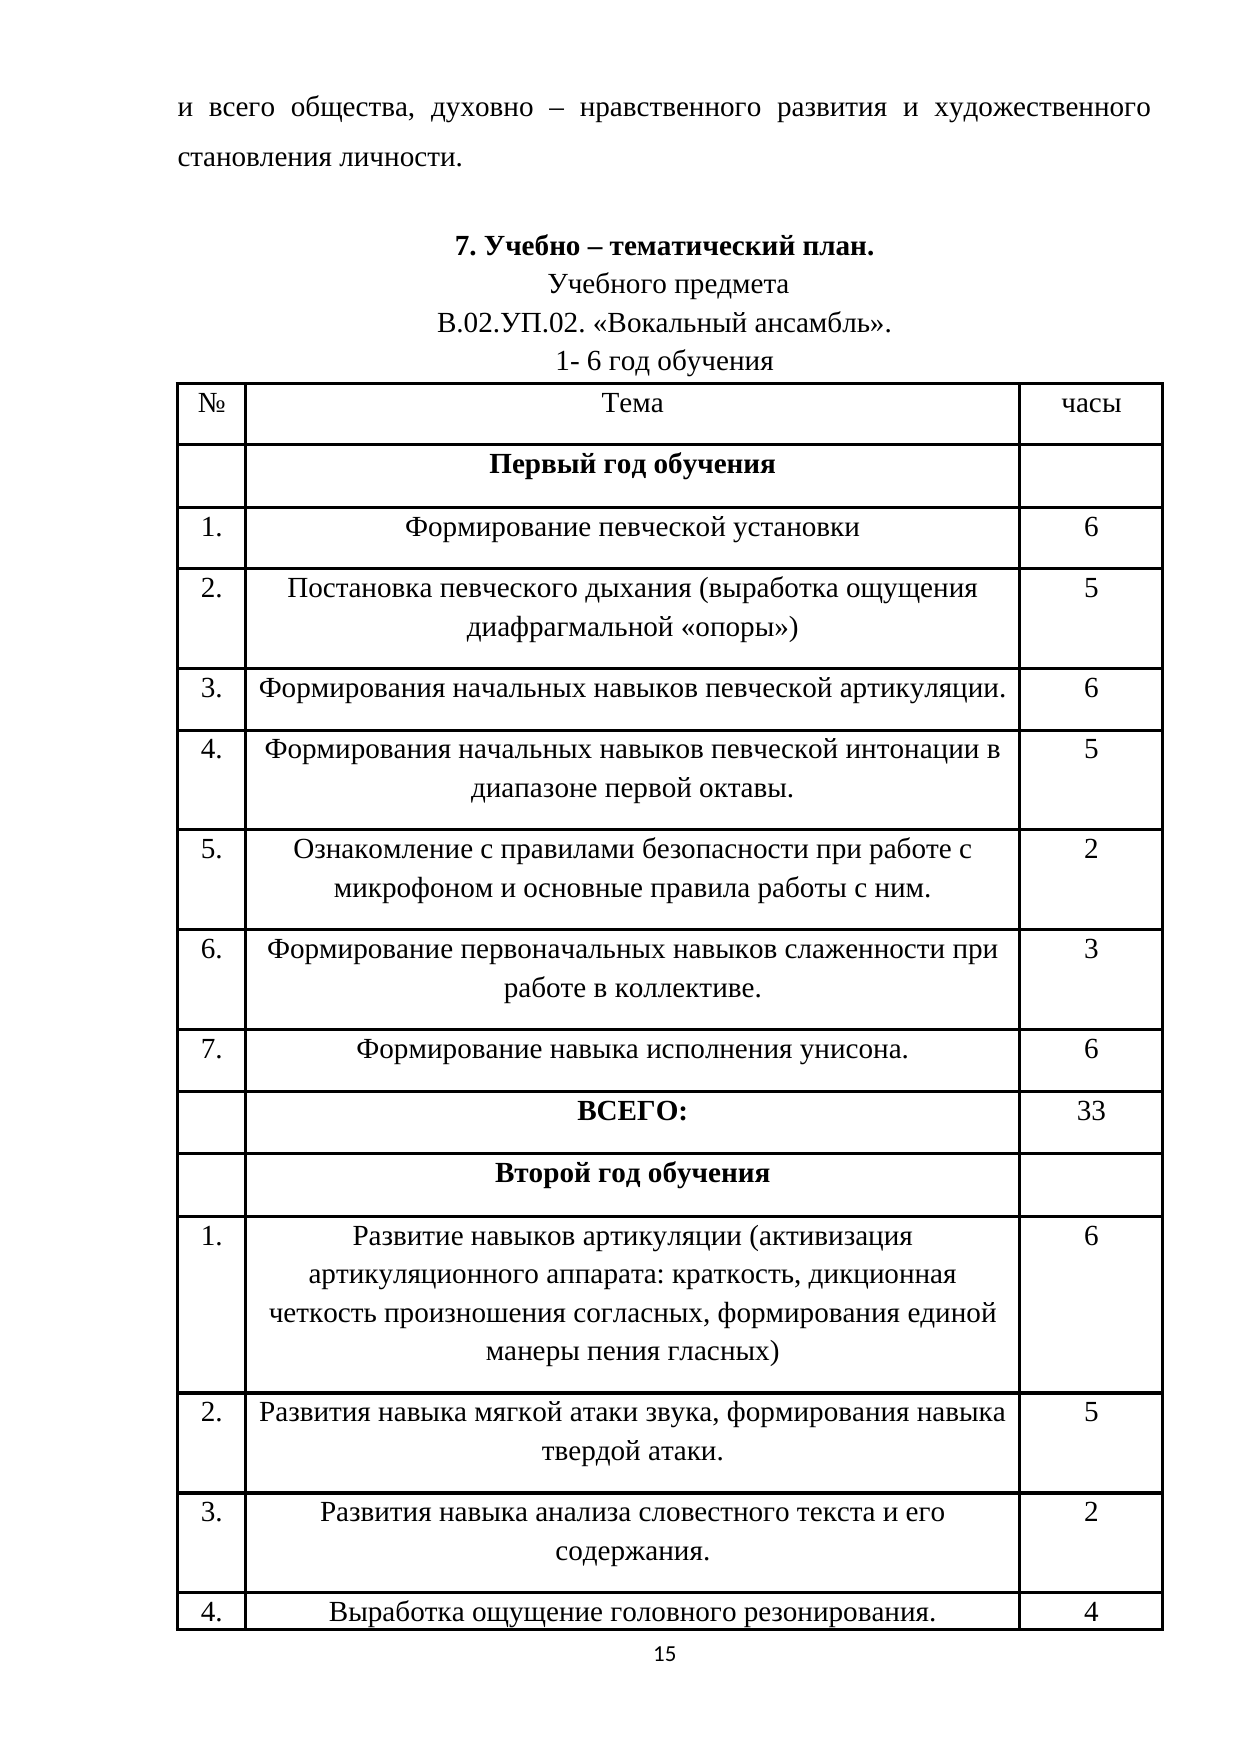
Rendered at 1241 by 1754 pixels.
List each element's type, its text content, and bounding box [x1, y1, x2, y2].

table_cell 1. [179, 509, 244, 567]
table_cell 4. [179, 732, 244, 828]
table_cell Постановка певческого дыхания (выработка ощущения диафрагмальной «опоры») [247, 570, 1018, 667]
table_cell 5. [179, 831, 244, 928]
table_cell [179, 446, 244, 506]
table_cell [179, 1093, 244, 1152]
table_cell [247, 1594, 1018, 1628]
table_cell Развитие навыков артикуляции (активизация артикуляционного аппарата: краткость, дикционная четкость произношения согласных, формирования единой манеры пения гласных) [247, 1218, 1018, 1391]
table_cell 2. [179, 570, 244, 667]
table_cell 3 [1021, 931, 1161, 1028]
text В.02.УП.02. «Вокальный ансамбль». [177, 305, 1152, 338]
table_cell 6. [179, 931, 244, 1028]
text 7. Учебно – тематический план. [177, 228, 1152, 261]
table_cell Формирование первоначальных навыков слаженности при работе в коллективе. [247, 931, 1018, 1028]
table_cell Развития навыка анализа словестного текста и его содержания. [247, 1495, 1018, 1591]
text 1- 6 год обучения [177, 343, 1152, 377]
table_cell 4. [179, 1594, 244, 1628]
table_cell Формирование навыка исполнения унисона. [247, 1031, 1018, 1089]
table_cell 3. [179, 1495, 244, 1591]
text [177, 89, 1152, 172]
table_cell 5 [1021, 570, 1161, 667]
table_cell 6 [1021, 670, 1161, 728]
table_cell 5 [1021, 732, 1161, 828]
table_cell 2 [1021, 1495, 1161, 1591]
table_cell 6 [1021, 509, 1161, 567]
table_cell Формирование певческой установки [247, 509, 1018, 567]
table_cell 2. [179, 1395, 244, 1491]
table_cell 2 [1021, 831, 1161, 928]
table_cell Формирования начальных навыков певческой артикуляции. [247, 670, 1018, 728]
table_cell 6 [1021, 1218, 1161, 1391]
table_cell 7. [179, 1031, 244, 1089]
table_cell [1021, 446, 1161, 506]
table_header № [179, 385, 244, 443]
table_cell [1021, 1155, 1161, 1214]
text Учебного предмета [177, 266, 1152, 300]
table_cell 5 [1021, 1395, 1161, 1491]
table_cell 6 [1021, 1031, 1161, 1089]
table_cell 3. [179, 670, 244, 728]
table_header часы [1021, 385, 1161, 443]
table_cell 1. [179, 1218, 244, 1391]
table_cell Первый год обучения [247, 446, 1018, 506]
table_cell ВСЕГО: [247, 1093, 1018, 1152]
table_cell Развития навыка мягкой атаки звука, формирования навыка твердой атаки. [247, 1395, 1018, 1491]
table_cell Ознакомление с правилами безопасности при работе с микрофоном и основные правила работы с ним. [247, 831, 1018, 928]
table_cell 33 [1021, 1093, 1161, 1152]
table_cell Второй год обучения [247, 1155, 1018, 1214]
table_cell 4 [1021, 1594, 1161, 1628]
table_cell Формирования начальных навыков певческой интонации в диапазоне первой октавы. [247, 732, 1018, 828]
table_header Тема [247, 385, 1018, 443]
table_cell [179, 1155, 244, 1214]
